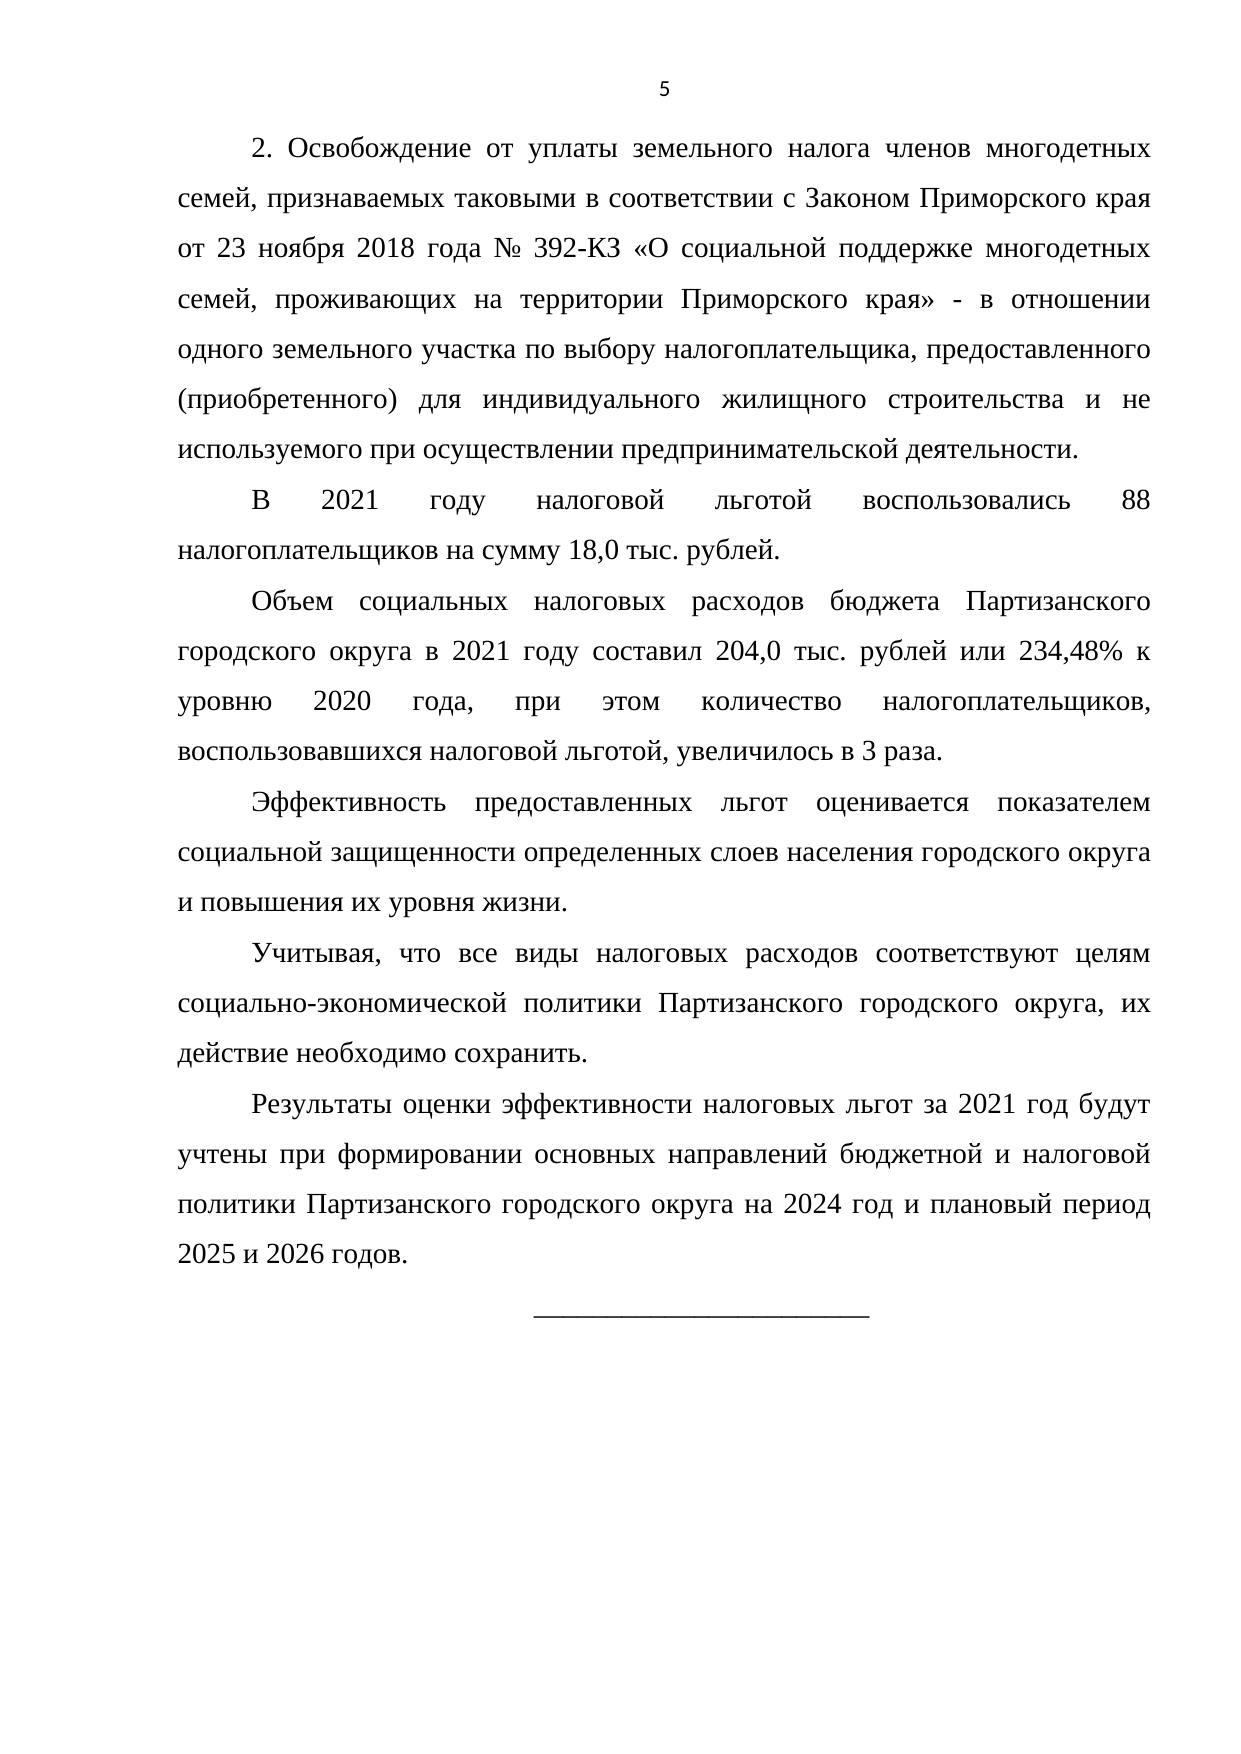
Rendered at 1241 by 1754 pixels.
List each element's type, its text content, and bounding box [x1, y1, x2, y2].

text Эффективность предоставленных льгот оценивается показателем социальной защищенности определенных слоев населения городского округа и повышения их уровня жизни. [177, 784, 1152, 918]
text В 2021 году налоговой льготой воспользовались 88 налогоплательщиков на сумму 18,0 тыс. рублей. [177, 482, 1152, 566]
text Результаты оценки эффективности налоговых льгот за 2021 год будут учтены при формировании основных направлений бюджетной и налоговой политики Партизанского городского округа на 2024 год и плановый период 2025 и 2026 годов. [177, 1086, 1152, 1270]
text Учитывая, что все виды налоговых расходов соответствуют целям социально-экономической политики Партизанского городского округа, их действие необходимо сохранить. [177, 935, 1152, 1069]
text Объем социальных налоговых расходов бюджета Партизанского городского округа в 2021 году составил 204,0 тыс. рублей или 234,48% к уровню 2020 года, при этом количество налогоплательщиков, воспользовавшихся налоговой льготой, увеличилось в 3 раза. [177, 583, 1152, 767]
text 2. Освобождение от уплаты земельного налога членов многодетных семей, признаваемых таковыми в соответствии с Законом Приморского края от 23 ноября 2018 года № 392-КЗ «О социальной поддержке многодетных семей, проживающих на территории Приморского края» - в отношении одного земельного участка по выбору налогоплательщика, предоставленного (приобретенного) для индивидуального жилищного строительства и не используемого при осуществлении предпринимательской деятельности. [177, 130, 1152, 465]
text _______________________ [177, 1287, 1152, 1321]
